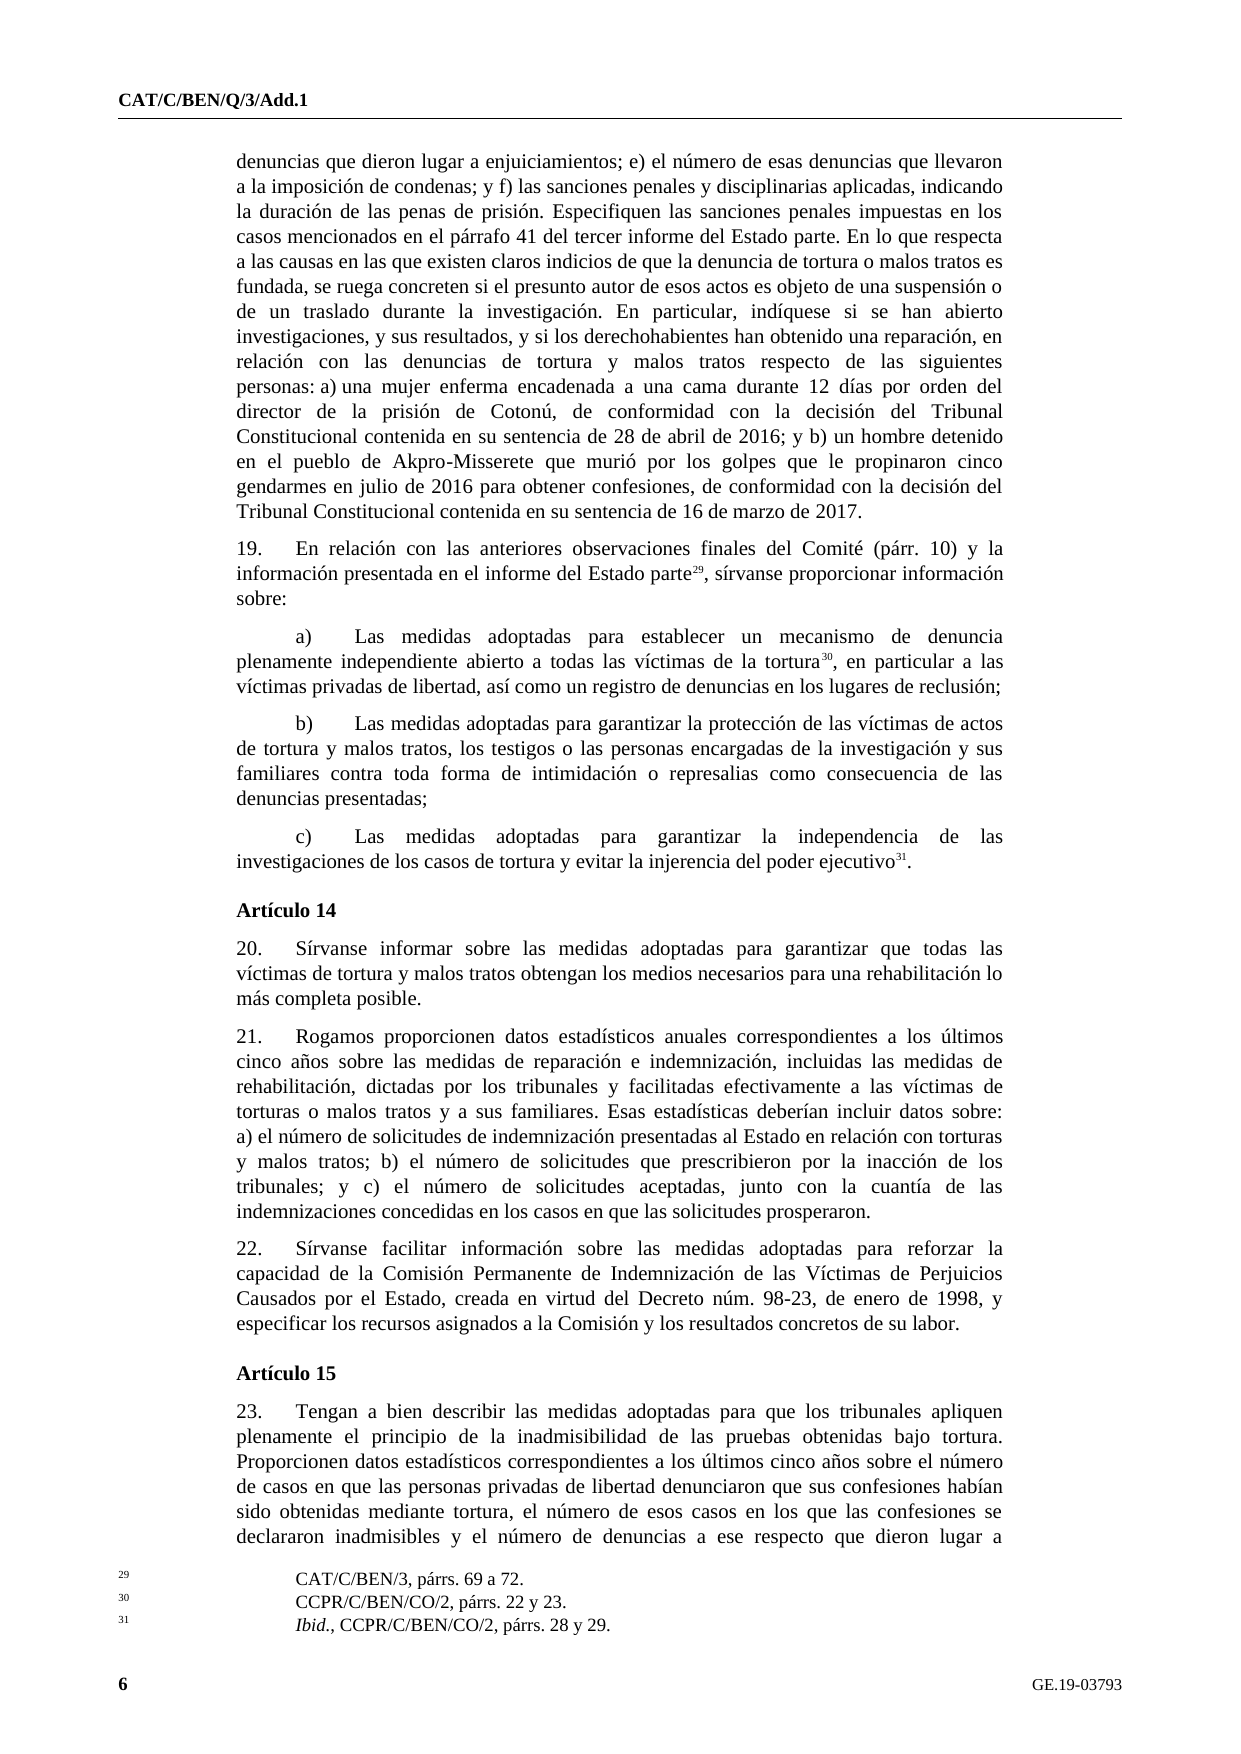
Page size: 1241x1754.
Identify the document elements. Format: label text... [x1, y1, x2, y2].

text Artículo 15 [118, 1360, 1004, 1385]
text Artículo 14 [118, 898, 1004, 923]
text b) Las medidas adoptadas para garantizar la protección de las víctimas de actos de tortura y malos tratos, los testigos o las personas encargadas de la investigación y sus familiares contra toda forma de intimidación o represalias como consecuencia de las denuncias presentadas; [236, 710, 1004, 810]
text 19. En relación con las anteriores observaciones finales del Comité (párr. 10) y la información presentada en el informe del Estado parte, sírvanse proporcionar información sobre: [236, 535, 1004, 610]
text a) Las medidas adoptadas para establecer un mecanismo de denuncia plenamente independiente abierto a todas las víctimas de la tortura, en particular a las víctimas privadas de libertad, así como un registro de denuncias en los lugares de reclusión; [236, 623, 1004, 698]
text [236, 148, 1004, 523]
text 21. Rogamos proporcionen datos estadísticos anuales correspondientes a los últimos cinco años sobre las medidas de reparación e indemnización, incluidas las medidas de rehabilitación, dictadas por los tribunales y facilitadas efectivamente a las víctimas de torturas o malos tratos y a sus familiares. Esas estadísticas deberían incluir datos sobre: a) el número de solicitudes de indemnización presentadas al Estado en relación con torturas y malos tratos; b) el número de solicitudes que prescribieron por la inacción de los tribunales; y c) el número de solicitudes aceptadas, junto con la cuantía de las indemnizaciones concedidas en los casos en que las solicitudes prosperaron. [236, 1023, 1004, 1223]
text c) Las medidas adoptadas para garantizar la independencia de las investigaciones de los casos de tortura y evitar la injerencia del poder ejecutivo. [236, 823, 1004, 873]
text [236, 1398, 1004, 1548]
text 22. Sírvanse facilitar información sobre las medidas adoptadas para reforzar la capacidad de la Comisión Permanente de Indemnización de las Víctimas de Perjuicios Causados por el Estado, creada en virtud del Decreto núm. 98-23, de enero de 1998, y especificar los recursos asignados a la Comisión y los resultados concretos de su labor. [236, 1235, 1004, 1335]
text 20. Sírvanse informar sobre las medidas adoptadas para garantizar que todas las víctimas de tortura y malos tratos obtengan los medios necesarios para una rehabilitación lo más completa posible. [236, 935, 1004, 1010]
